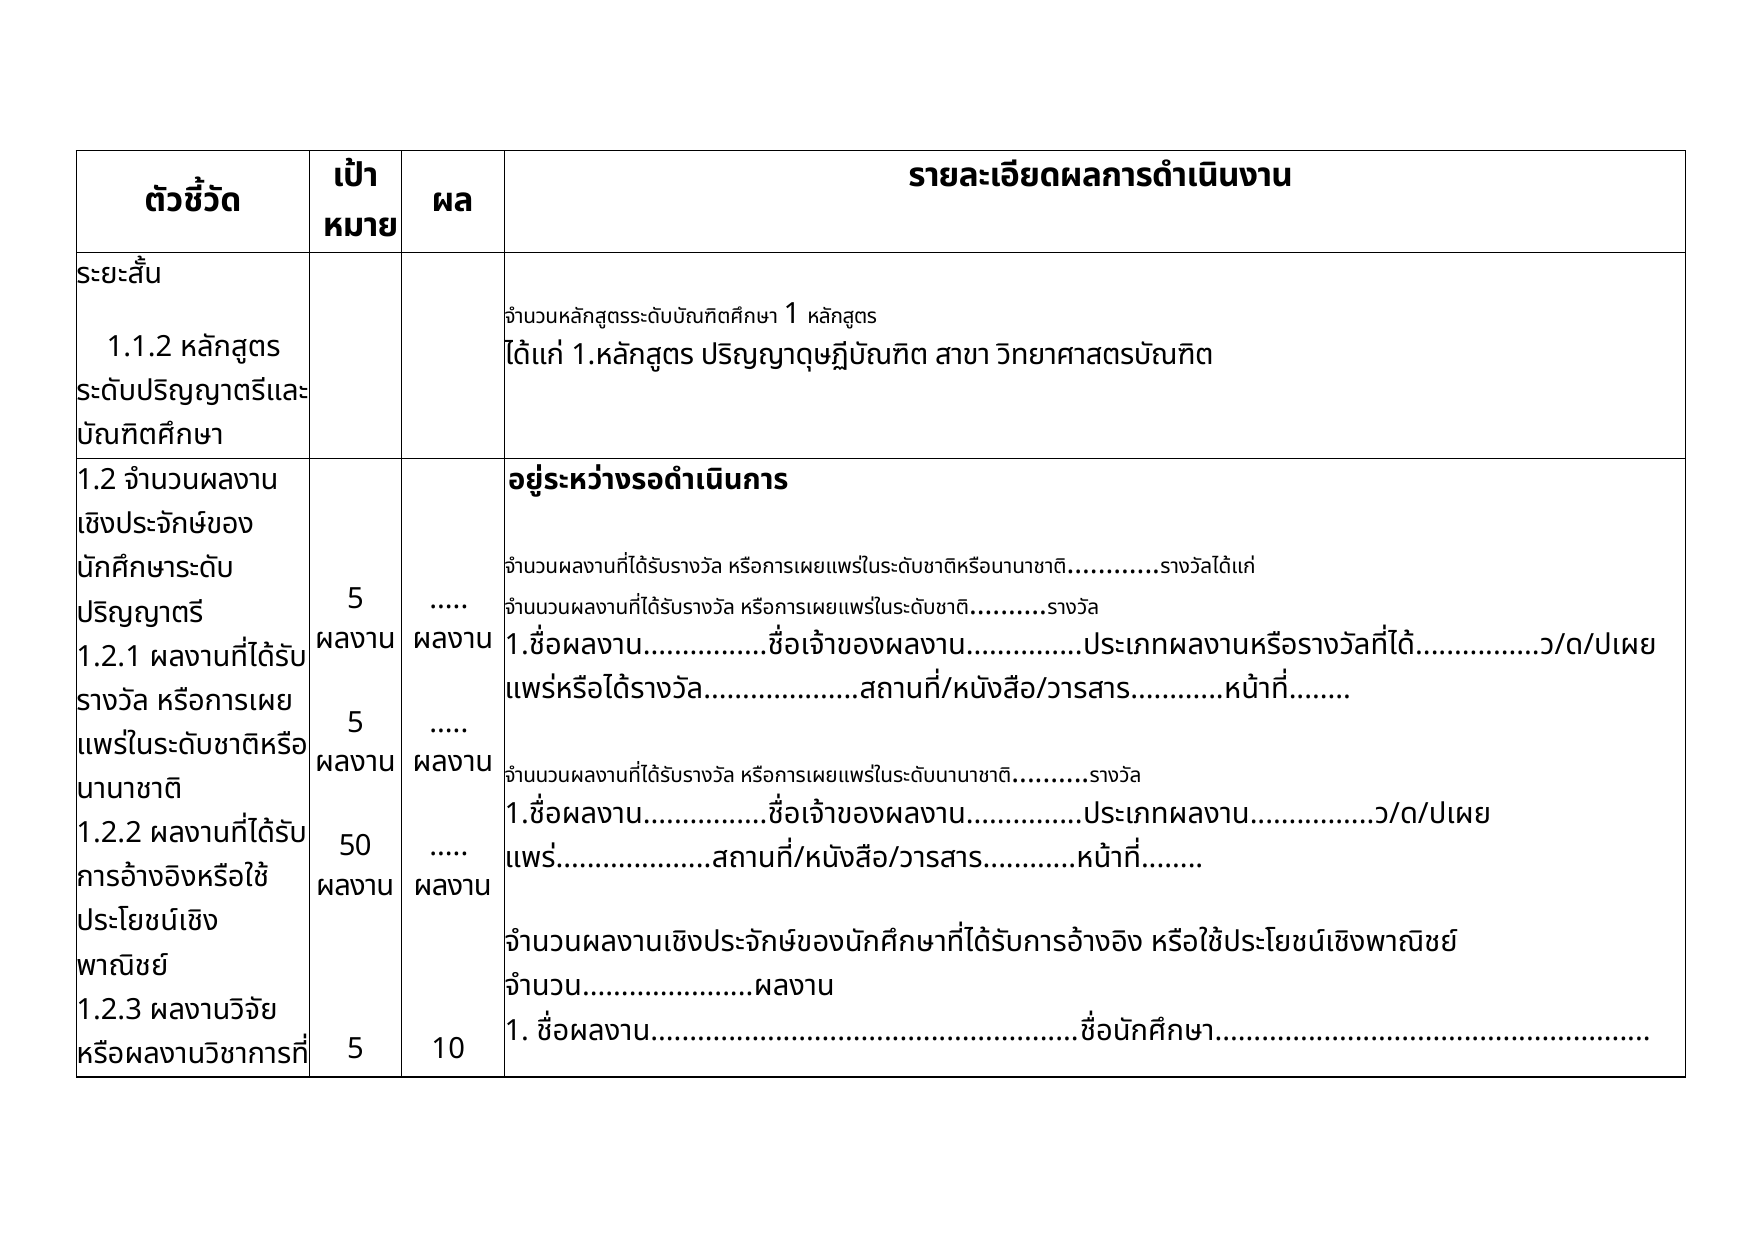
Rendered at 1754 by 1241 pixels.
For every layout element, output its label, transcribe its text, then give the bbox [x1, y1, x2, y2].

table_header ตัวชี้วัด [77, 151, 309, 252]
table_header เป้าหมาย [310, 151, 401, 252]
table_cell อยู่ระหว่างรอดำเนินการ จำนวนผลงานที่ได้รับรางวัล หรือการเผยแพร่ในระดับชาติหรือนานาชาติ............รางวัลได้แก่ จำนนวนผลงานที่ได้รับรางวัล หรือการเผยแพร่ในระดับชาติ..........รางวัล 1.ชื่อผลงาน................ชื่อเจ้าของผลงาน...............ประเภทผลงานหรือรางวัลที่ได้................ว/ด/ปเผยแพร่หรือได้รางวัล....................สถานที่/หนังสือ/วารสาร............หน้าที่........ จำนนวนผลงานที่ได้รับรางวัล หรือการเผยแพร่ในระดับนานาชาติ..........รางวัล 1.ชื่อผลงาน................ชื่อเจ้าของผลงาน...............ประเภทผลงาน................ว/ด/ปเผยแพร่....................สถานที่/หนังสือ/วารสาร............หน้าที่........ จำนวนผลงานเชิงประจักษ์ของนักศึกษาที่ได้รับการอ้างอิง หรือใช้ประโยชน์เชิงพาณิชย์ จำนวน......................ผลงาน 1. ชื่อผลงาน.......................................................ชื่อนักศึกษา........................................................ การอ้างอิง หรือใช้ประโยชน์เชิงพาณิชย์จากหน่วยงาน/อื่นๆ(ระบุ)............................................... วัน/เดือน/ปีที่อ้างอิงหรือนำไปใช้ประโยชน์...................................................................................ผลที่ได้...................................................... 2. ชื่อผลงาน.......................................................ชื่อนักศึกษา........................................................ การอ้างอิง หรือใช้ประโยชน์เชิงพาณิชย์จากหน่วยงาน/อื่นๆ(ระบุ)............................................... วัน/เดือน/ปีที่อ้างอิงหรือนำไปใช้ประโยชน์................................................................................... ผลที่ได้...................................................... จำนวนผลงานเชิงประจักษ์ที่เกิดจากการเรียนการสอนที่ได้รับการเผยแพร่ในระดับท้องถิ่น2 ระดับชาติ หรือนานาชาติหรือตามเกณฑ์ ก.พ.อ. กำหนดจำนวน..........ผลงาน 1. ชื่อผลงาน......................................ชื่อหลักสูตร.......................................... เผยแพร่ในระดับท้องถิ่น/ระดับชาติ/นานาชาติและหน่วยงานผู้จัด................................สถานที่..................................วัน/เดือน/ปี............................................ 2. . ชื่อผลงาน......................................ชื่อหลักสูตร.......................................... เผยแพร่ในระดับท้องถิ่น/ระดับชาติ/นานาชาติและหน่วยงานผู้จัด................................สถานที่..................................วัน/เดือน/ปี............................................ จำนวนนักศึกษาหรือศิษย์เก่าที่ได้รับการยกย่องในระดับชาติหรือนานาชาติ 10 คน 1.ชื่อรางวัล รางวัลและทุนการศึกษาทางวิทยาศาสตร์ ประจำปี 2561 ชื่อเจ้าของรางวัล นางสาวปวัลรัตน์ อัมพวา ประเภทรางวัลที่ได้ รางวัลผลการศึกษายอดเยี่ยมทางวิทยาศาสตร์ระดับมหาวิทยาลัยชั้นปีที่ 1 ว/ด/ปที่ได้รับรางวัล 18 / พ.ย./ 2561 สถานที่/หน่วยงานที่มอบ ณ หอประชุมจุฬาลงกรณ์มหาวิทยาลัย มูลนิธิศาสตราจารย์ ดร.แถบ นีละนิธิ 2.ชื่อรางวัล รางวัลและทุนการศึกษาทางวิทยาศาสตร์ ประจำปี 2561 ชื่อเจ้าของรางวัล นางสาวจันทริดา ผ่องผกามาศ ประเภทรางวัลที่ได้ รางวัลผลการศึกษายอดเยี่ยมขั้นวิทยาศาสตรบัณฑิต ว/ด/ปที่ได้รับรางวัล18 / พ.ย./ 2561 สถานที่/หน่วยงานที่มอบ ณ หอประชุมจุฬาลงกรณ์มหาวิทยาลัย มูลนิธิศาสตราจารย์ ดร.แถบ นีละนิธิ 3.ชื่อรางวัลรางวัลและทุนการศึกษาทางวิทยาศาสตร์ ชื่อเจ้าของรางวัล นางสาวอรวรรณ สมประกอบ ประเภทรางวัลที่ได้ รางวัลผลการศึกษายอดเยี่ยมขั้นวิทยาศาสตรบัณฑิต ว/ด/ปที่ได้รับรางวัล18 / พ.ย./ 2561 สถานที่/หน่วยงานที่มอบ ณ หอประชุมจุฬาลงกรณ์มหาวิทยาลัย มูลนิธิศาสตราจารย์ ดร.แถบ นีละนิธิ 4.ชื่อรางวัล รางวัลและทุนการศึกษาทางวิทยาศาสตร์ ชื่อเจ้าของรางวัล นางสาวเกศสุดา โพธิ์วิฑูรย์ ประเภทรางวัลที่ได้ รางวัลผลการศึกษายอดเยี่ยมขั้นวิทยาศาสตรบัณฑิต ว/ด/ปที่ได้รับรางวัล18 / พ.ย./ 2561 สถานที่/หน่วยงานที่มอบ ณ หอประชุมจุฬาลงกรณ์มหาวิทยาลัย มูลนิธิศาสตราจารย์ ดร.แถบ นีละนิธิ 5.ชื่อรางวัล รางวัลและทุนการศึกษาทางวิทยาศาสตร์ ชื่อเจ้าของรางวัล ศุภรัตน์ กริ่มใจ ประเภทรางวัลที่ได้ รางวัลผลการศึกษายอดเยี่ยมขั้นวิทยาศาสตรบัณฑิต ว/ด/ปที่ได้รับรางวัล18 / พ.ย./ 2561 สถานที่/หน่วยงานที่มอบ ณ หอประชุมจุฬาลงกรณ์มหาวิทยาลัย มูลนิธิศาสตราจารย์ ดร.แถบ นีละนิธิ 6.ชื่อรางวัล รางวัลและทุนการศึกษาทางวิทยาศาสตร์ ชื่อเจ้าของรางวัล สรวิศ สืบสำราญ ประเภทรางวัลที่ได้ รางวัลผลการศึกษายอดเยี่ยมขั้นวิทยาศาสตรบัณฑิต ว/ด/ปที่ได้รับรางวัล18 / พ.ย./ 2561 สถานที่/หน่วยงานที่มอบ ณ หอประชุมจุฬาลงกรณ์มหาวิทยาลัย มูลนิธิศาสตราจารย์ ดร.แถบ นีละนิธิ 7.ชื่อรางวัล การประกวดผลงาน “เยาวชนอาสาสานต่อพระราชดำริ” ชื่อเจ้าของรางวัล ทีมรักษ์น้ำ รักษ์ป่า รักษ์เขา นส.มนัสพร โพธิ์ทอง, นส.โสภิดา ทองศรี, นายสมชาย สีสังข์ และนส.กมลทิพย์ พลูประดิษฐ์ ประเภทรางวัลที่ได้ รางวัลชมเชย ว/ด/ปที่ได้รับรางวัล17 / ก.ย./ 2561 สถานที่/หน่วยงานที่มอบ สำนักงานคณะกรรมการพิเศษเพื่อประสานงานในโครงการอันเนื่องมาจากพระราชดำริ 8.ชื่อรางวัล ทุนเยาวชนคุณภาพแห่งปี 2018 ชื่อเจ้าของรางวัล นายศิริมงคล มูลมาตร์ ประเภทรางวัลที่ได้ ทุนเยาวชนคุณภาพแห่งปี 2018 ว/ด/ปที่ได้รับรางวัล 19 ตุลาคม 2561 สถานที่/หน่วยงานที่มอบ มูลนิธิสภาวิทยาศาสตร์และเทคโนโลยีแฟ่งประเทศไทย (มสวท.) 9. ชื่อรางวัล ทุนการศึกษา เทสโก้ โลตัส เพื่อนิสิต นักศึกษามหาวิทยาลัย ชื่อเจ้าของรางวัล นางสาวศุภรัตน์ เซ้นเครือ ประเภทรางวัลที่ได้ ทุนการศึกษา เทสโก้ โลตัส เพื่อนิสิต นักศึกษามหาวิทยาลัย ว/ด/ปที่ได้รับรางวัล 11 มกราคม 2562 สถานที่/หน่วยงานที่มอบ สำนักงานคณะกรรมการการอุดมศึกษา 10. ชื่อรางวัล ทุนการศึกษา เทสโก้ โลตัส เพื่อนิสิต นักศึกษามหาวิทยาลัย ชื่อเจ้าของรางวัล นางสาวอารีรัตน์ คำสี ประเภทรางวัลที่ได้ ทุนการศึกษา เทสโก้ โลตัส เพื่อนิสิต นักศึกษามหาวิทยาลัย ว/ด/ปที่ได้รับรางวัล 11 มกราคม 2562 สถานที่/หน่วยงานที่มอบ สำนักงานคณะกรรมการการอุดมศึกษา [505, 459, 1685, 1076]
table_header รายละเอียดผลการดำเนินงาน [505, 151, 1685, 252]
table_cell 5 ผลงาน 5 ผลงาน 50 ผลงาน 5 คน [310, 459, 401, 1076]
table_cell ..... ผลงาน ..... ผลงาน ..... ผลงาน 10 คน [402, 459, 504, 1076]
table_header ผล [402, 151, 504, 252]
table_cell 1.2 จำนวนผลงานเชิงประจักษ์ของนักศึกษาระดับปริญญาตรี 1.2.1 ผลงานที่ได้รับรางวัล หรือการเผยแพร่ในระดับชาติหรือนานาชาติ 1.2.2 ผลงานที่ได้รับการอ้างอิงหรือใช้ประโยชน์เชิงพาณิชย์ 1.2.3 ผลงานวิจัย หรือผลงานวิชาการที่ได้รับการเผยแพร่ระดับชาติ หรือ นานาชาติตามเกณฑ์ กพอ. กำหนด 1.2.4 จำนวนนักศึกษาหรือศิษย์เก่าที่ได้รับการยกย่องในระดับชาติหรือนานาชาติ [77, 459, 309, 1076]
